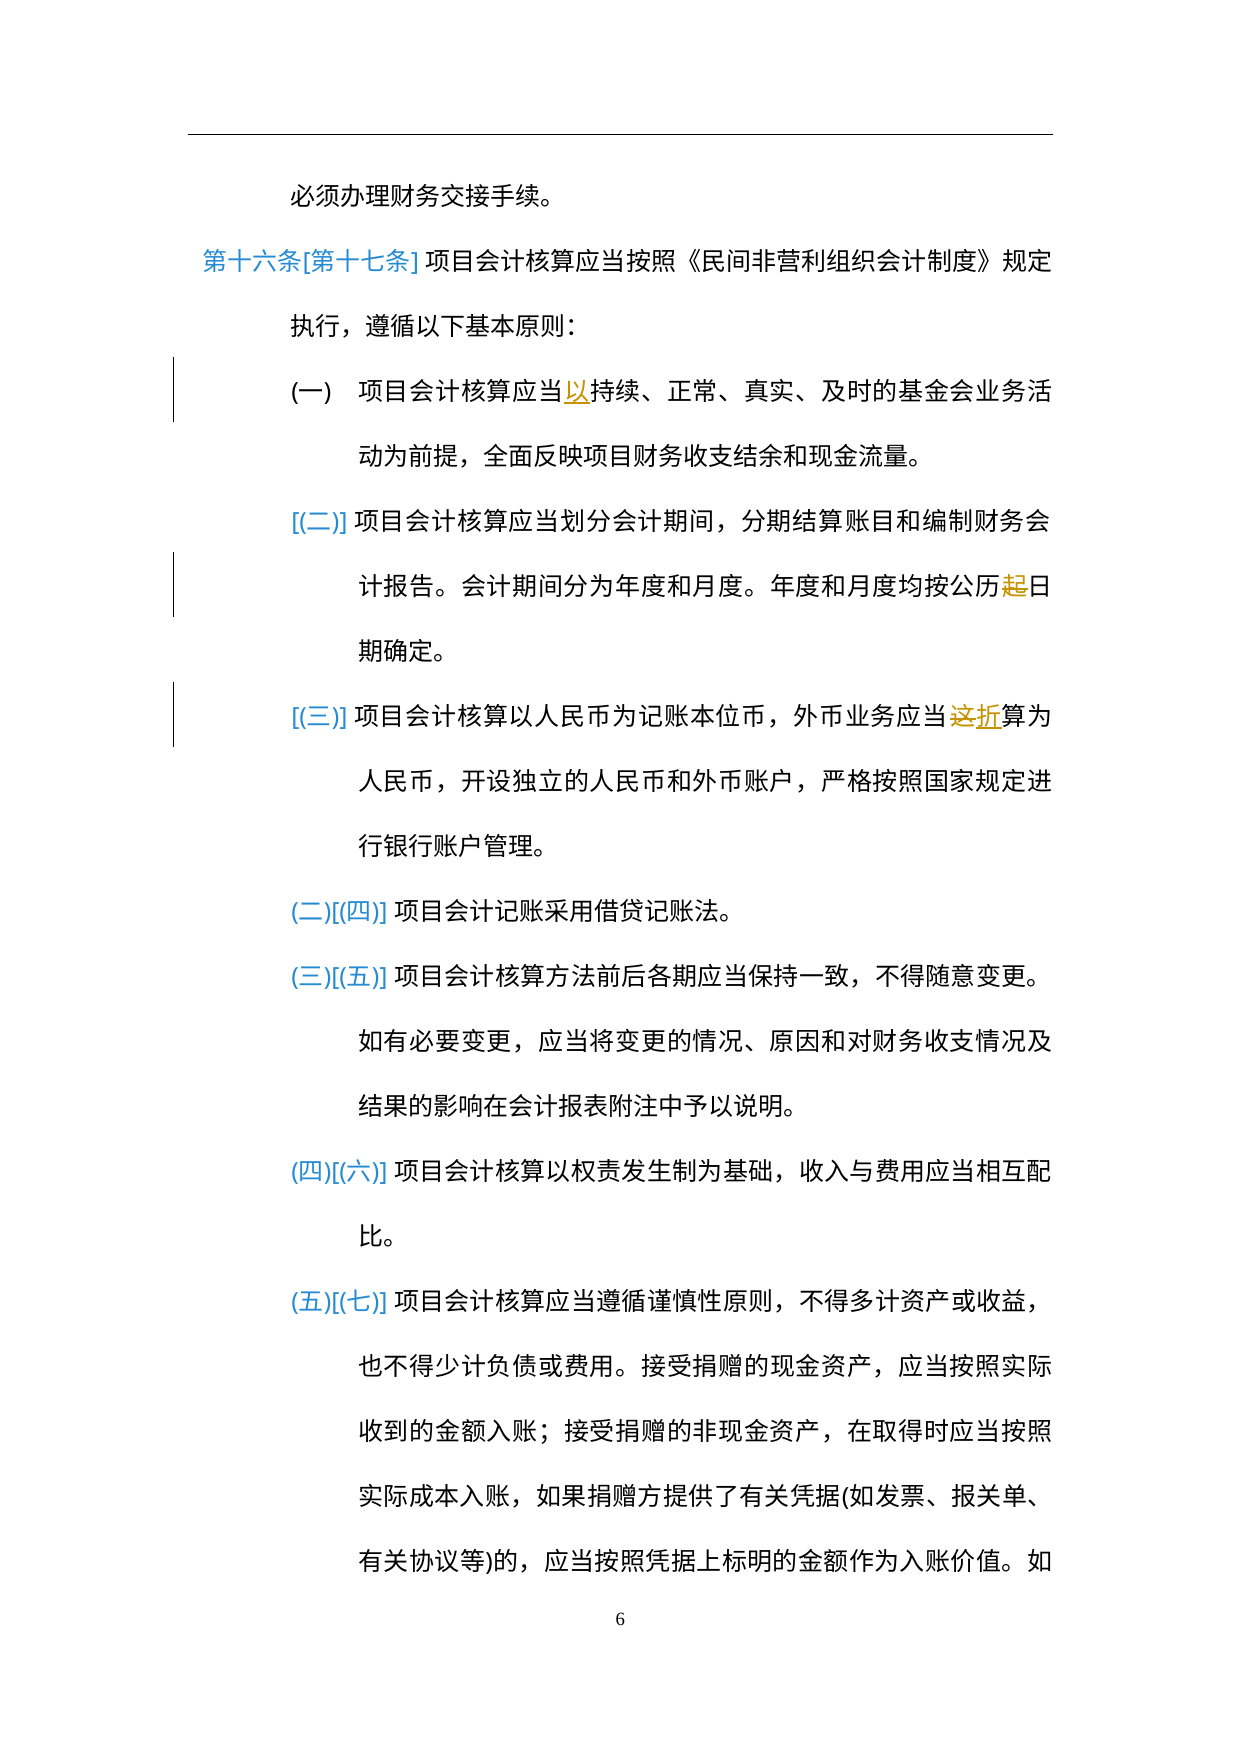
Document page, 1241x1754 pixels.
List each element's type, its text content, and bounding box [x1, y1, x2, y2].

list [202, 162, 1053, 227]
list 项目会计核算方法前后各期应当保持一致，不得随意变更。如有必要变更，应当将变更的情况、原因和对财务收支情况及结果的影响在会计报表附注中予以说明。 [291, 942, 1053, 1137]
list 项目会计核算应当划分会计期间，分期结算账目和编制财务会计报告。会计期间分为年度和月度。年度和月度均按公历日期确定。 [291, 487, 1053, 682]
list 项目会计核算应当按照《民间非营利组织会计制度》规定执行，遵循以下基本原则： [202, 227, 1053, 357]
list 项目会计核算以人民币为记账本位币，外币业务应当算为人民币，开设独立的人民币和外币账户，严格按照国家规定进行银行账户管理。 [291, 682, 1053, 877]
list 项目会计核算以权责发生制为基础，收入与费用应当相互配比。 [291, 1137, 1053, 1267]
list 项目会计核算应当持续、正常、真实、及时的基金会业务活动为前提，全面反映项目财务收支结余和现金流量。 [291, 357, 1053, 487]
list 项目会计记账采用借贷记账法。 [291, 877, 1053, 942]
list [291, 1267, 1053, 1592]
